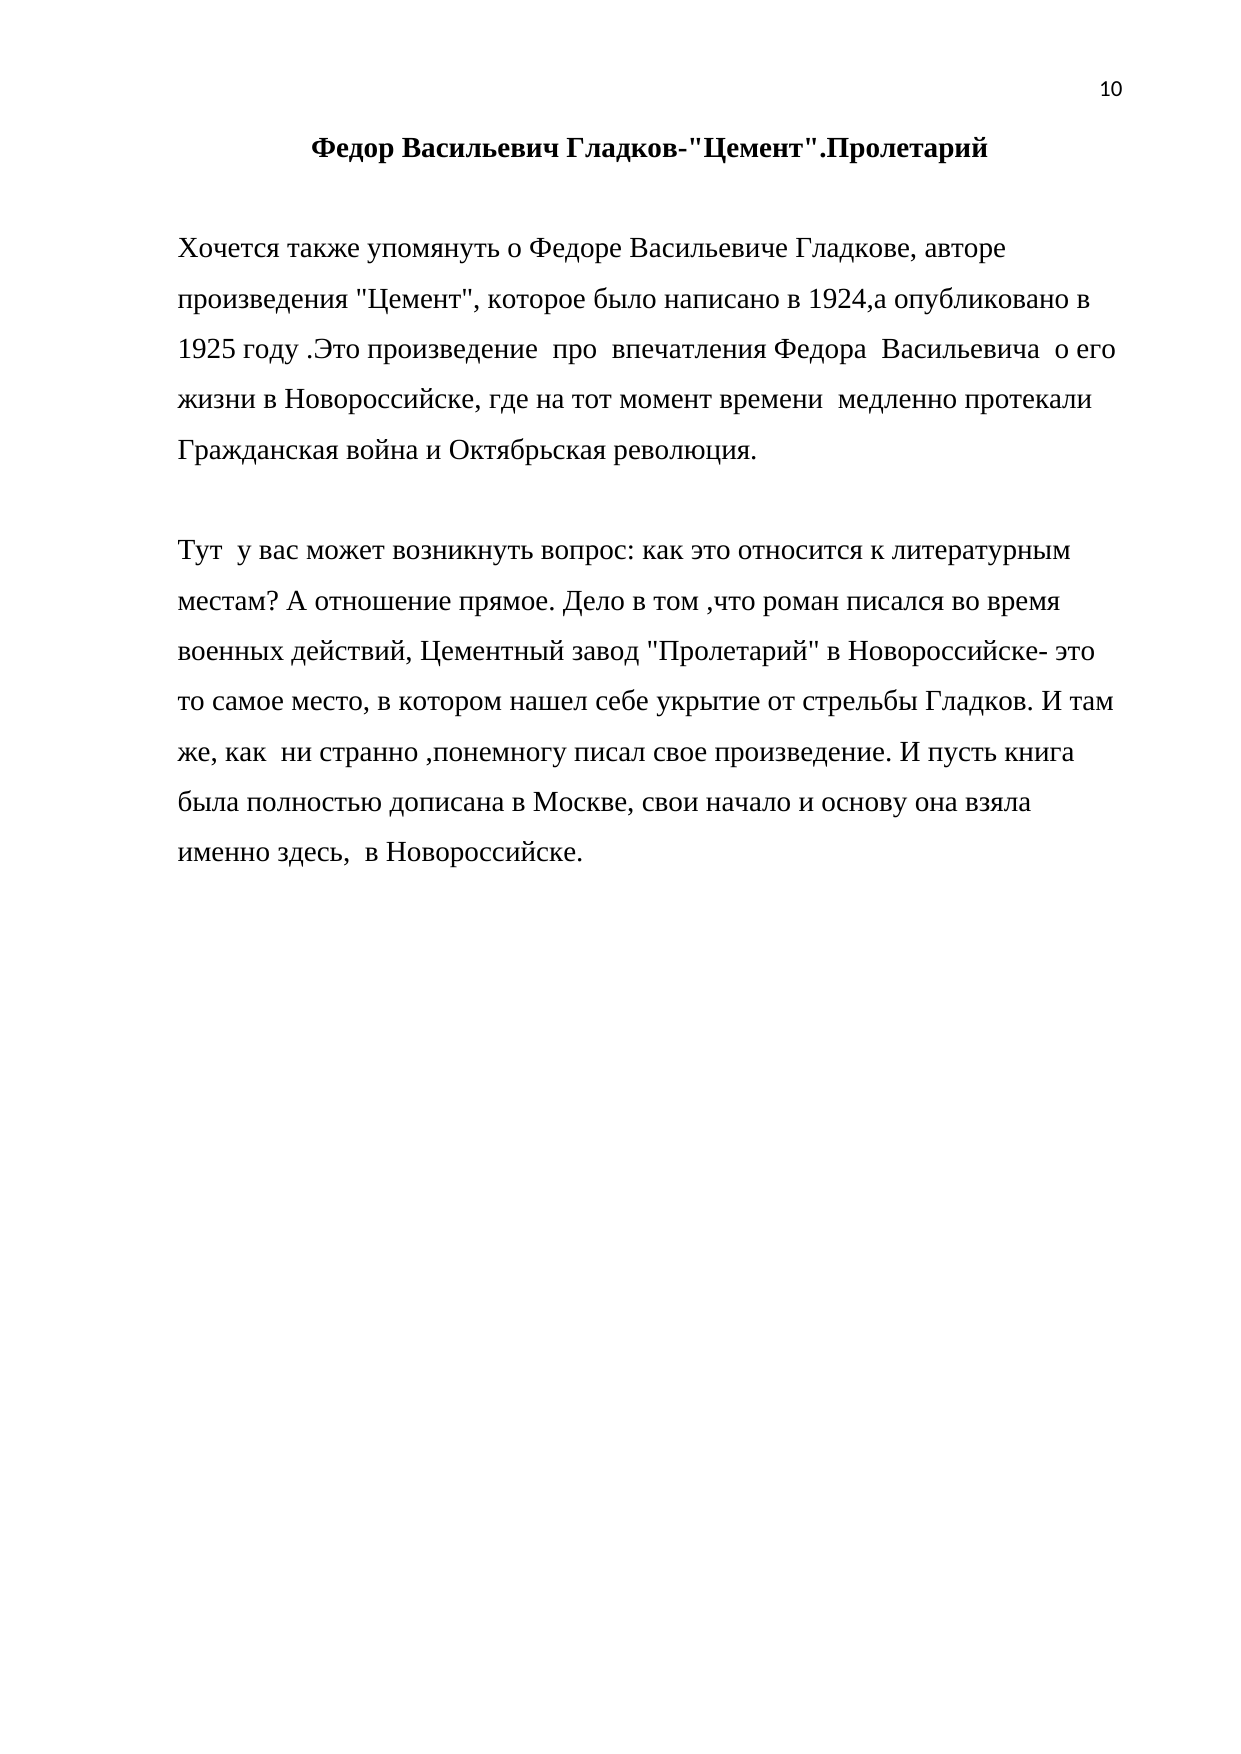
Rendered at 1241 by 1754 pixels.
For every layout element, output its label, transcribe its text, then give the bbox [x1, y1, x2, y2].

text Хочется также упомянуть о Федоре Васильевиче Гладкове, авторе произведения "Цемент", которое было написано в 1924,а опубликовано в 1925 году .Это произведение про впечатления Федора Васильевича о его жизни в Новороссийске, где на тот момент времени медленно протекали Гражданская война и Октябрьская революция. [177, 231, 1122, 465]
text Тут у вас может возникнуть вопрос: как это относится к литературным местам? А отношение прямое. Дело в том ,что роман писался во время военных действий, Цементный завод "Пролетарий" в Новороссийске- это то самое место, в котором нашел себе укрытие от стрельбы Гладков. И там же, как ни странно ,понемногу писал свое произведение. И пусть книга была полностью дописана в Москве, свои начало и основу она взяла именно здесь, в Новороссийске. [177, 532, 1122, 868]
text Федор Васильевич Гладков-"Цемент".Пролетарий [177, 130, 1122, 163]
